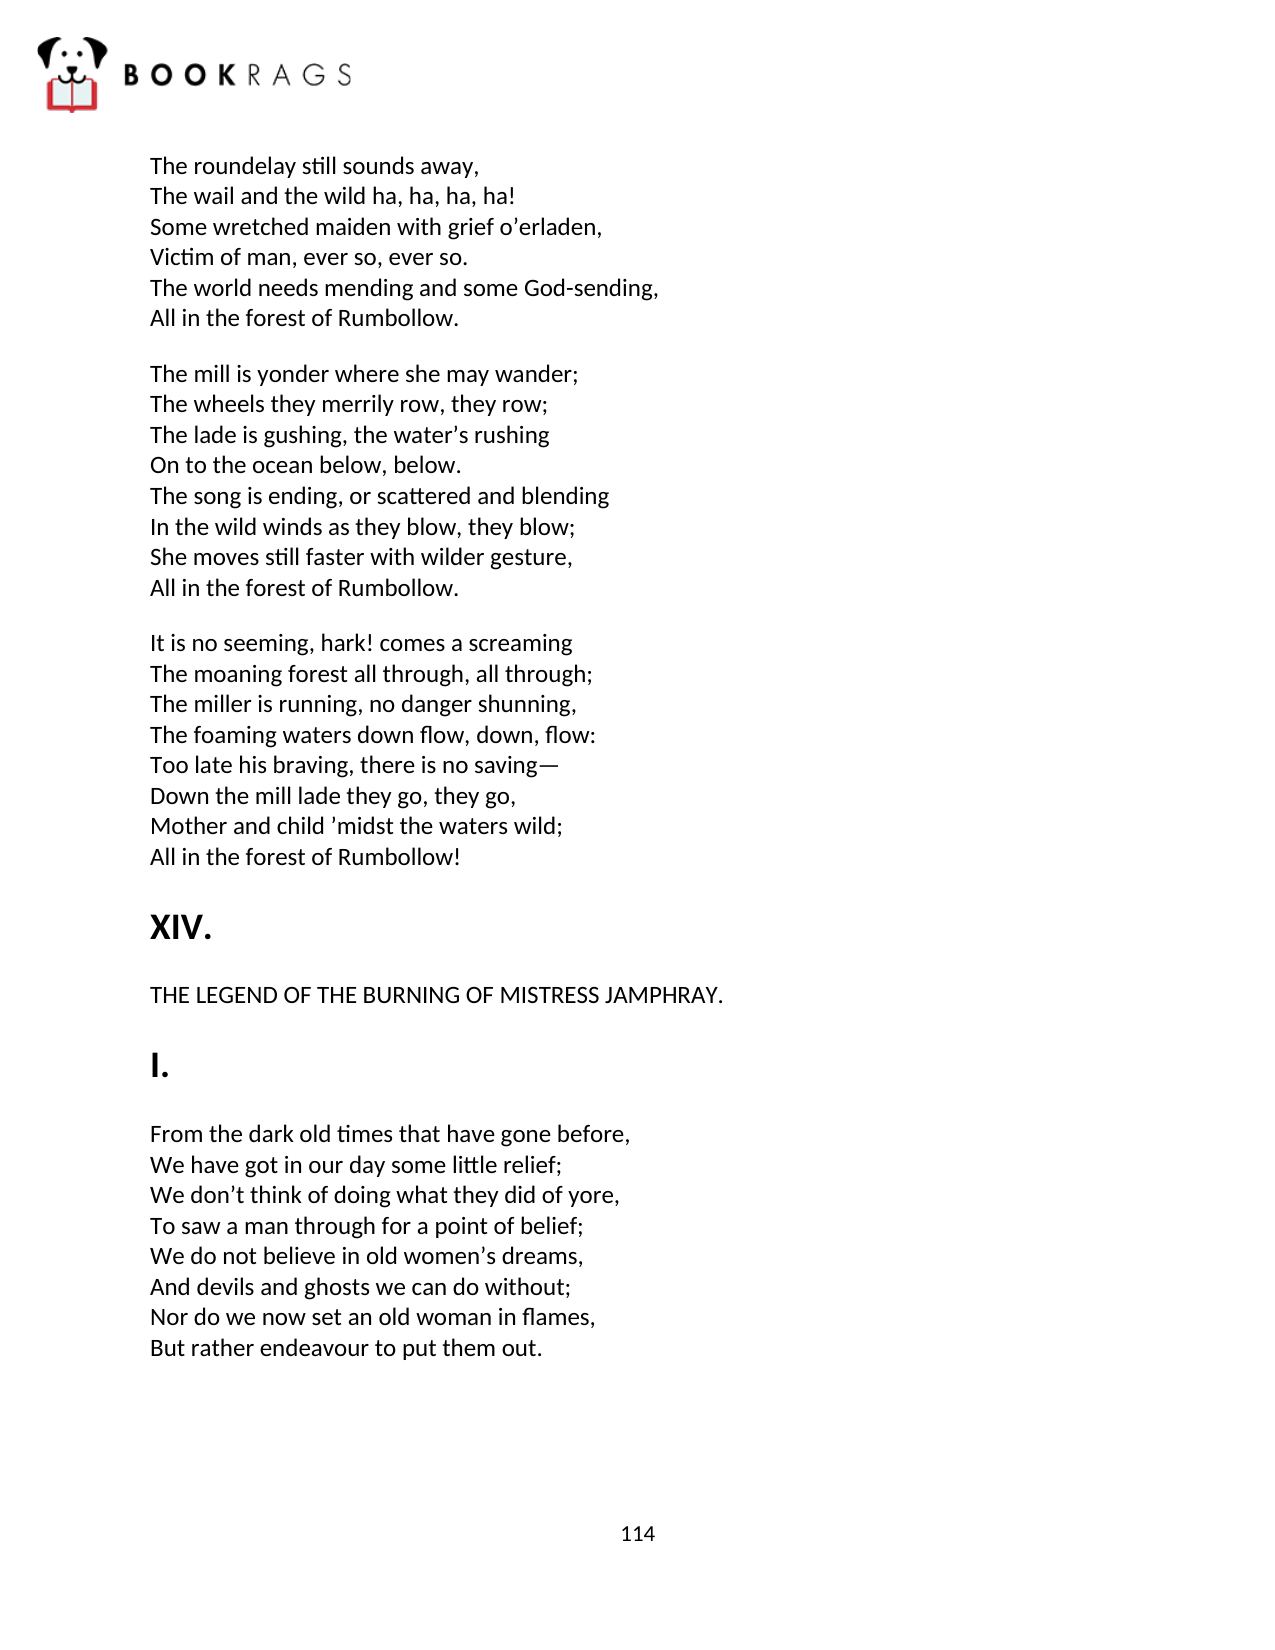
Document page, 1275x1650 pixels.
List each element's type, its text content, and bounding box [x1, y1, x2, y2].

picture [37, 37, 351, 113]
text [150, 150, 1125, 333]
text It is no seeming, hark! comes a screaming The moaning forest all through, all through; The miller is running, no danger shunning, The foaming waters down flow, down, flow: Too late his braving, there is no saving—­ Down the mill lade they go, they go, Mother and child ’midst the waters wild; All in the forest of Rumbollow! [150, 627, 1125, 871]
text THE LEGEND OF THE BURNING OF MISTRESS JAMPHRAY. [150, 979, 1125, 1010]
text XIV. [150, 903, 1125, 948]
text I. [150, 1041, 1125, 1087]
text The mill is yonder where she may wander; The wheels they merrily row, they row; The lade is gushing, the water’s rushing On to the ocean below, below. The song is ending, or scattered and blending In the wild winds as they blow, they blow; She moves still faster with wilder gesture, All in the forest of Rumbollow. [150, 358, 1125, 602]
text From the dark old times that have gone before, We have got in our day some little relief; We don’t think of doing what they did of yore, To saw a man through for a point of belief; We do not believe in old women’s dreams, And devils and ghosts we can do without; Nor do we now set an old woman in flames, But rather endeavour to put them out. [150, 1118, 1125, 1362]
